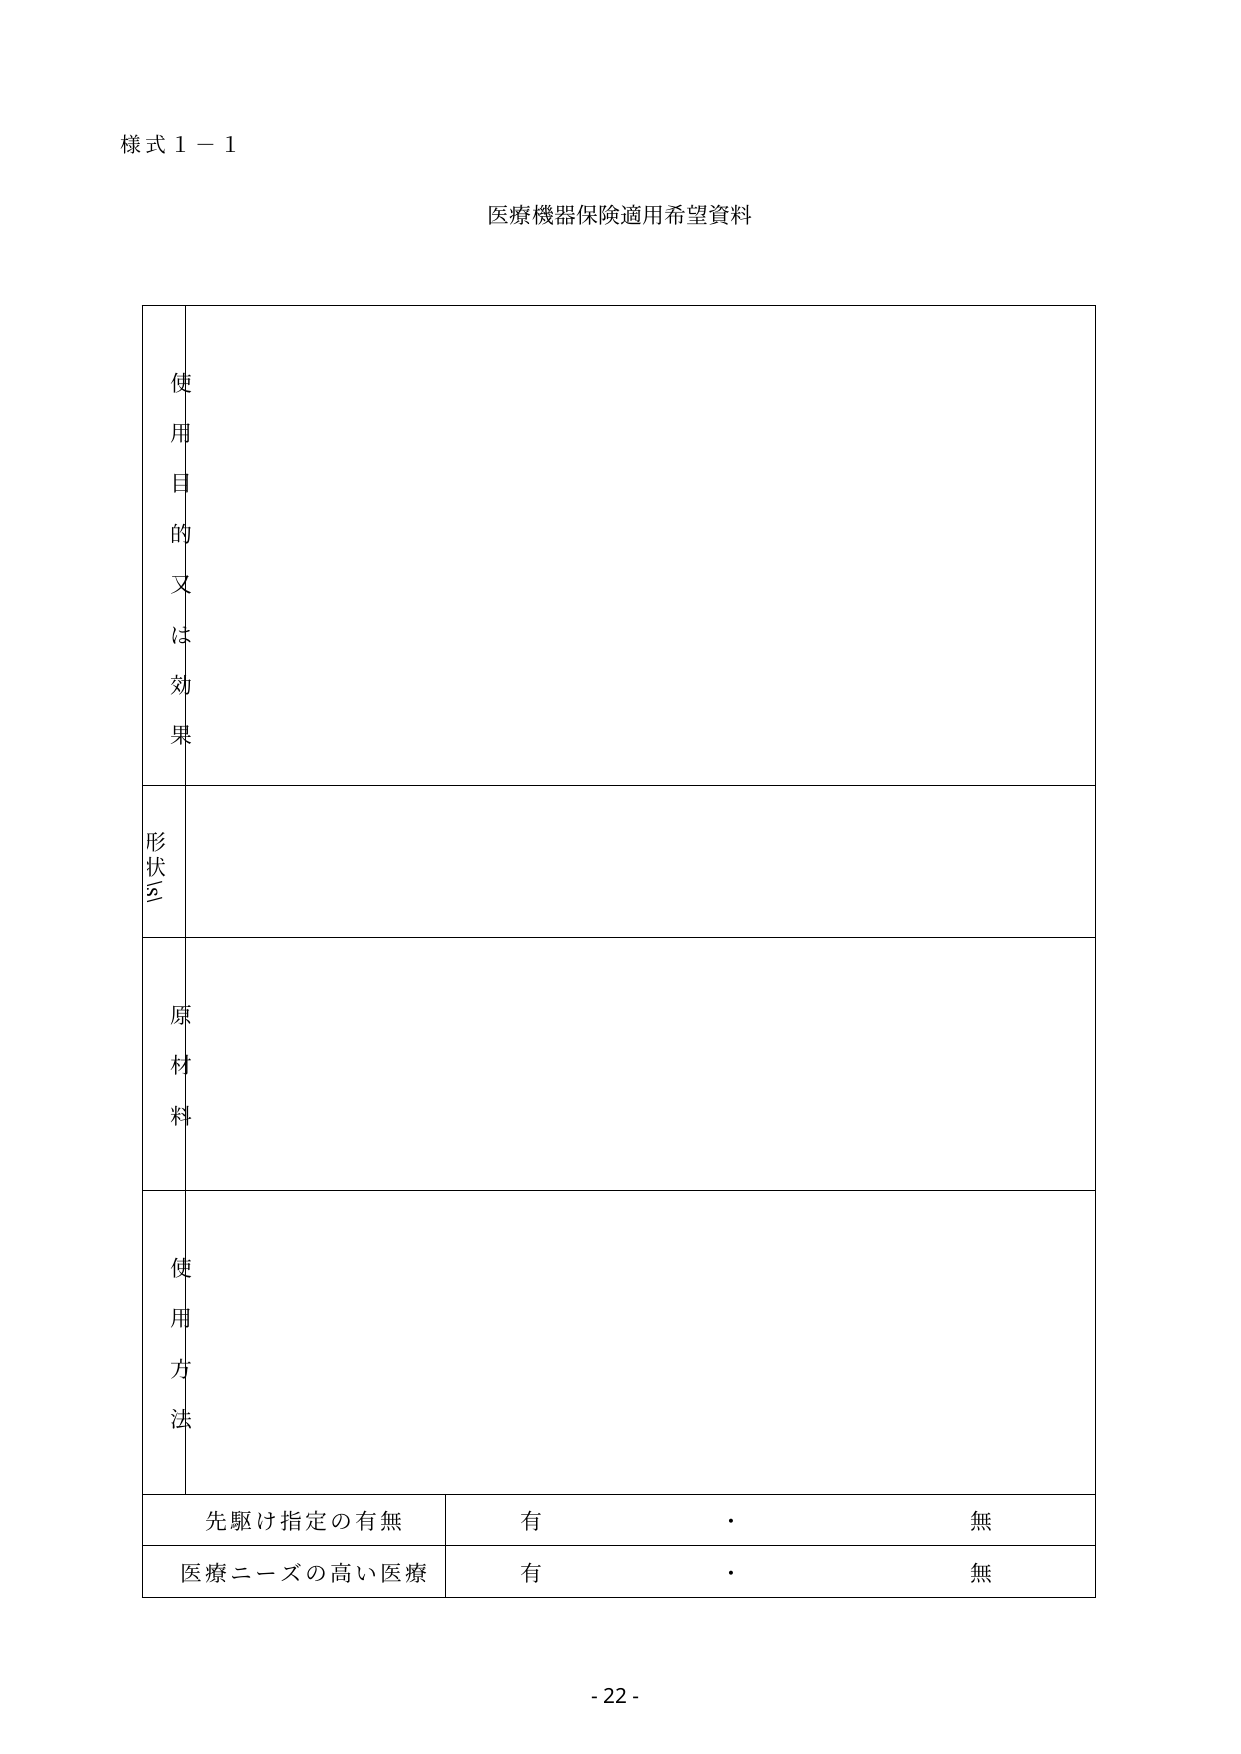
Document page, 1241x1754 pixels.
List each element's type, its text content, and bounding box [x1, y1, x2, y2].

table_cell [186, 938, 1095, 1190]
table_cell 原材料 [143, 938, 185, 1190]
table_header 使用目的又は効果 [143, 306, 185, 785]
table_cell 医療ニーズの高い医療機器への指定の有無 [143, 1546, 445, 1597]
table_cell 使用方法 [143, 1191, 185, 1494]
text 様式１－１ [120, 118, 1120, 169]
table_cell 形状構造及び原理 [143, 786, 185, 937]
text 医療機器保険適用希望資料 [120, 199, 1120, 229]
table_cell 有 ・ 無 [446, 1495, 1095, 1545]
table_cell 先駆け指定の有無 [143, 1495, 445, 1545]
table_cell [186, 1191, 1095, 1494]
table_cell 有 ・ 無 [446, 1546, 1095, 1597]
table_cell [186, 786, 1095, 937]
table_header [186, 306, 1095, 785]
